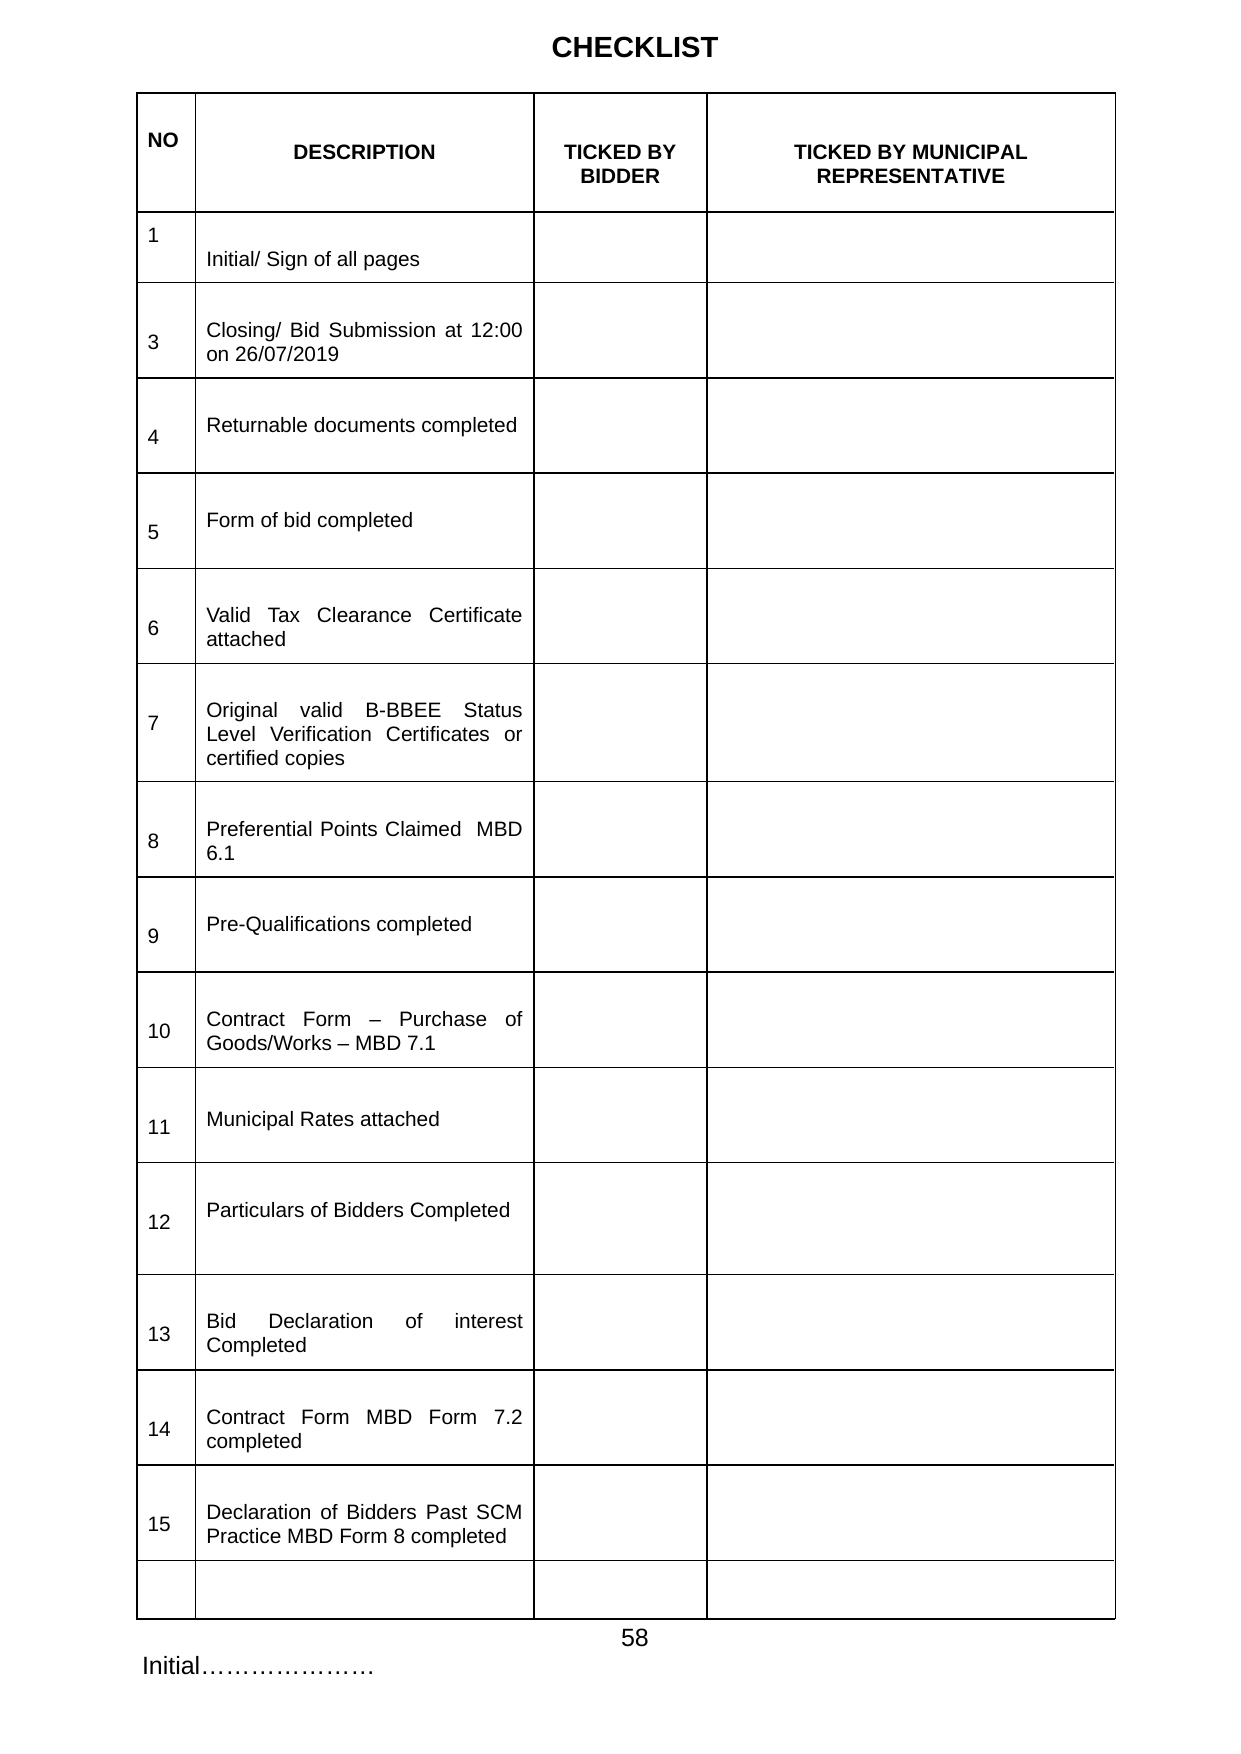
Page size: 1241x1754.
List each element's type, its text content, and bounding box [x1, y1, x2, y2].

table_cell 4 [138, 379, 195, 472]
table_header NO [138, 94, 195, 211]
table_cell Form of bid completed [196, 474, 533, 567]
table_cell 14 [138, 1371, 195, 1464]
table_cell [708, 971, 1115, 1067]
table_cell [535, 1163, 706, 1274]
table_cell [708, 472, 1115, 567]
table_cell [708, 1274, 1115, 1369]
table_cell Contract Form – Purchase of Goods/Works – MBD 7.1 [196, 973, 533, 1067]
table_cell Closing/ Bid Submission at 12:00 on 26/07/2019 [196, 283, 533, 377]
table_cell Valid Tax Clearance Certificate attached [196, 569, 533, 663]
table_cell [708, 282, 1115, 377]
table_cell [535, 1466, 706, 1559]
table_cell Bid Declaration of interest Completed [196, 1275, 533, 1369]
table_cell [535, 474, 706, 567]
table_cell 11 [138, 1068, 195, 1162]
table_cell [535, 1371, 706, 1464]
table_cell [708, 1369, 1115, 1464]
table_cell [708, 1162, 1115, 1274]
table_cell [535, 1068, 706, 1162]
table_cell Particulars of Bidders Completed [196, 1163, 533, 1274]
table_cell [708, 1464, 1115, 1559]
table_cell [535, 782, 706, 876]
table_cell 9 [138, 878, 195, 971]
table_cell [708, 377, 1115, 472]
table_cell [535, 213, 706, 282]
table_cell [708, 663, 1115, 781]
table_cell Pre-Qualifications completed [196, 878, 533, 971]
table_cell Municipal Rates attached [196, 1068, 533, 1162]
table_cell [535, 569, 706, 663]
table_cell 13 [138, 1275, 195, 1369]
table_cell [708, 1560, 1115, 1618]
table_cell 3 [138, 283, 195, 377]
table_cell 5 [138, 474, 195, 567]
table_cell Returnable documents completed [196, 379, 533, 472]
table_cell Initial/ Sign of all pages [196, 213, 533, 282]
table_cell Contract Form MBD Form 7.2 completed [196, 1371, 533, 1464]
table_cell [708, 211, 1115, 282]
table_cell [708, 1067, 1115, 1162]
list CHECKLIST [142, 29, 1128, 63]
table_cell [535, 379, 706, 472]
table_cell [535, 1275, 706, 1369]
table_cell 16 [138, 1561, 195, 1618]
table_cell 10 [138, 973, 195, 1067]
table_cell Original valid B-BBEE Status Level Verification Certificates or certified copies [196, 664, 533, 781]
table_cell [196, 1561, 533, 1618]
table_cell 12 [138, 1163, 195, 1274]
table_cell 8 [138, 782, 195, 876]
table_cell [535, 878, 706, 971]
table_cell [535, 1561, 706, 1618]
table_cell 15 [138, 1466, 195, 1559]
table_header TICKED BY BIDDER [535, 94, 706, 211]
table_cell [535, 283, 706, 377]
table_cell [708, 876, 1115, 971]
table_cell Preferential Points Claimed MBD 6.1 [196, 782, 533, 876]
table_cell [535, 973, 706, 1067]
table_cell [708, 568, 1115, 663]
table_cell 7 [138, 664, 195, 781]
table_cell [535, 664, 706, 781]
table_cell Declaration of Bidders Past SCM Practice MBD Form 8 completed [196, 1466, 533, 1559]
table_cell 6 [138, 569, 195, 663]
table_header TICKED BY MUNICIPAL REPRESENTATIVE [708, 94, 1115, 211]
table_header DESCRIPTION [196, 94, 533, 211]
table_cell [708, 781, 1115, 876]
table_cell 1 [138, 213, 195, 282]
